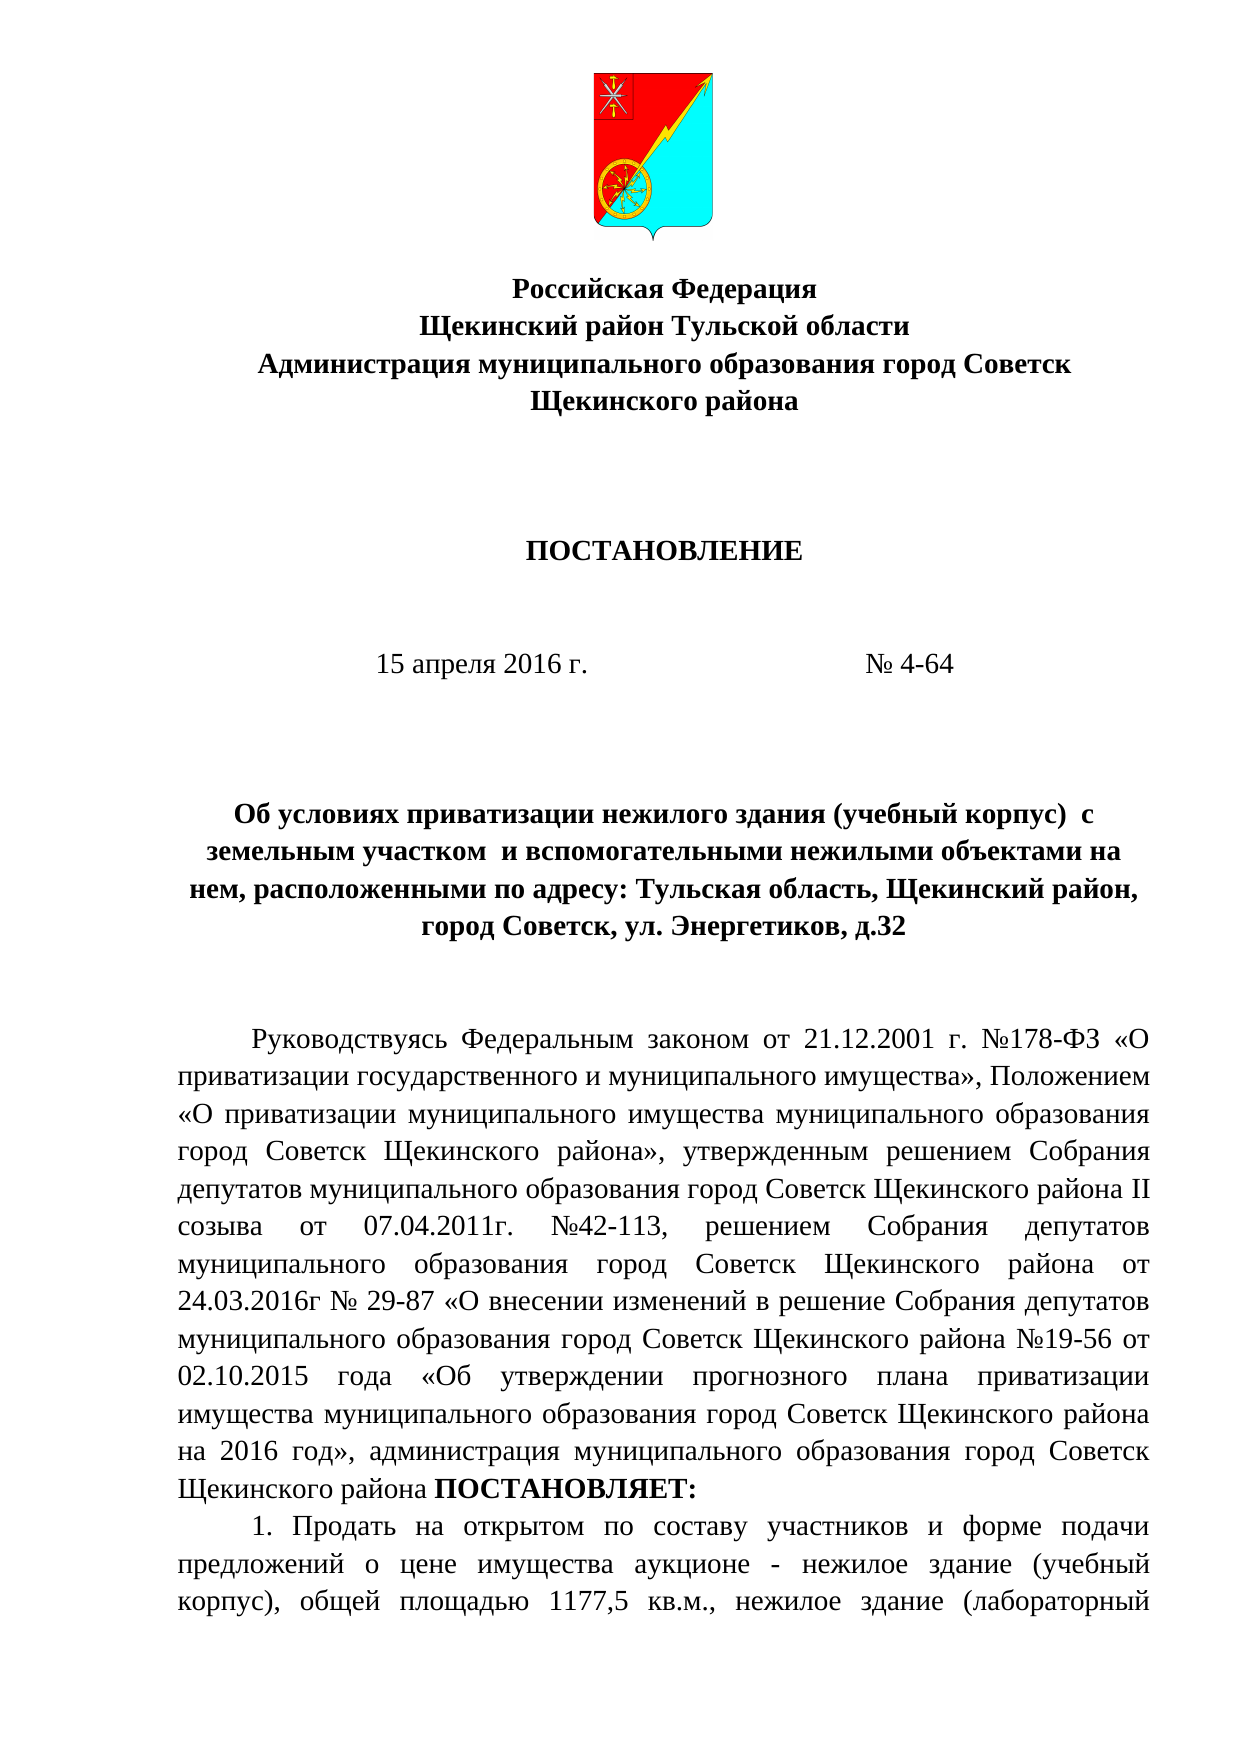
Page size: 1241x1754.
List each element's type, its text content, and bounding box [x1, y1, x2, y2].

text Руководствуясь Федеральным законом от 21.12.2001 г. №178-ФЗ «О приватизации государственного и муниципального имущества», Положением «О приватизации муниципального имущества муниципального образования город Советск Щекинского района», утвержденным решением Собрания депутатов муниципального образования город Советск Щекинского района II созыва от 07.04.2011г. №42-113, решением Собрания депутатов муниципального образования город Советск Щекинского района от 24.03.2016г № 29-87 «О внесении изменений в решение Собрания депутатов муниципального образования город Советск Щекинского района №19-56 от 02.10.2015 года «Об утверждении прогнозного плана приватизации имущества муниципального образования город Советск Щекинского района на 2016 год», администрация муниципального образования город Советск Щекинского района ПОСТАНОВЛЯЕТ: [177, 1018, 1151, 1506]
picture [593, 73, 713, 241]
text Щекинский район Тульской области [177, 306, 1152, 343]
text Российская Федерация [177, 268, 1152, 306]
text Администрация муниципального образования город Советск [177, 343, 1152, 381]
text Щекинского района [177, 381, 1152, 418]
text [177, 1506, 1151, 1618]
text ПОСТАНОВЛЕНИЕ [177, 531, 1152, 568]
text Об условиях приватизации нежилого здания (учебный корпус) с земельным участком и вспомогательными нежилыми объектами на нем, расположенными по адресу: Тульская область, Щекинский район, город Советск, ул. Энергетиков, д.32 [177, 793, 1151, 943]
text 15 апреля 2016 г. № 4-64 [177, 643, 1152, 681]
